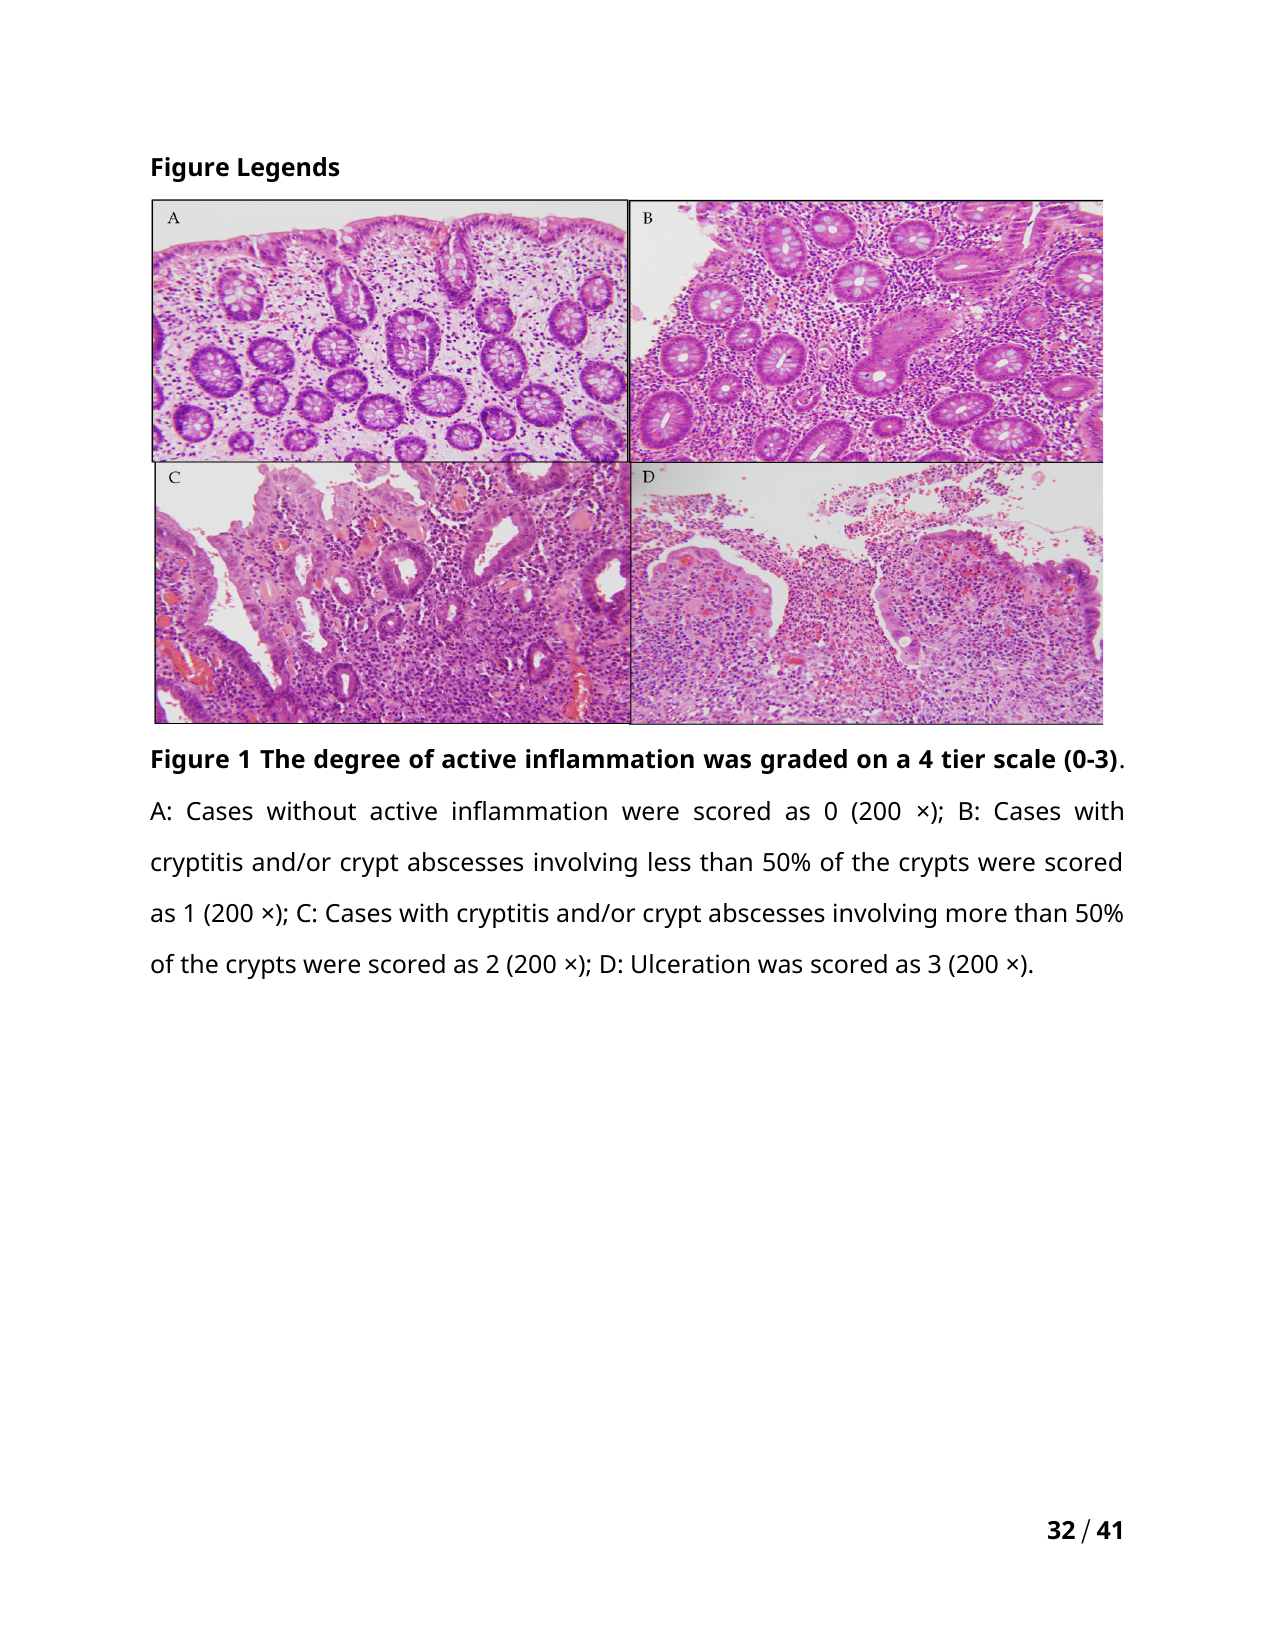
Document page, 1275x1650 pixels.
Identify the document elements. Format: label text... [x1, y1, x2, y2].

text Figure 1 The degree of active inflammation was graded on a 4 tier scale (0-3). A: Cases without active inflammation were scored as 0 (200 ×); B: Cases with cryptitis and/or crypt abscesses involving less than 50% of the crypts were scored as 1 (200 ×); C: Cases with cryptitis and/or crypt abscesses involving more than 50% of the crypts were scored as 2 (200 ×); D: Ulceration was scored as 3 (200 ×). [150, 742, 1125, 980]
picture [150, 198, 1104, 728]
